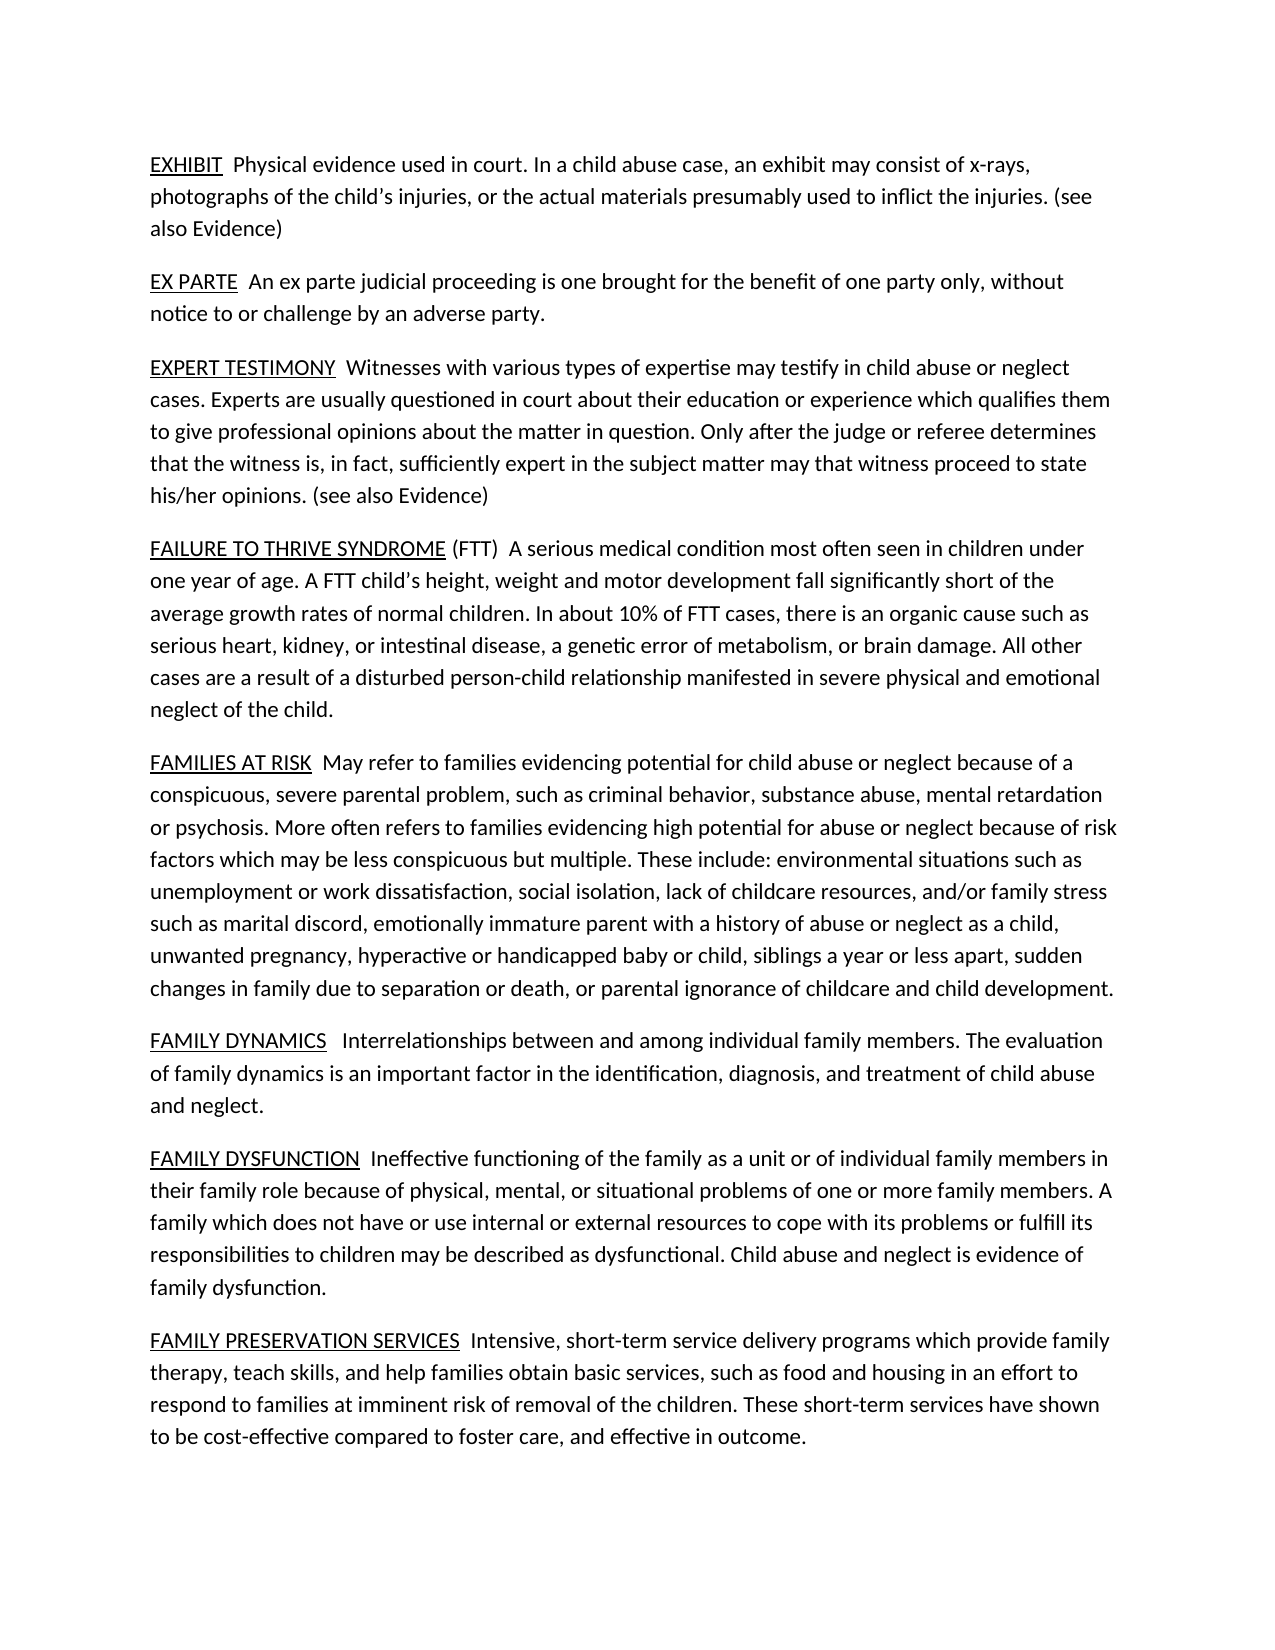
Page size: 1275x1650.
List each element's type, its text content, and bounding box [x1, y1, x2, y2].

text FAMILIES AT RISK May refer to families evidencing potential for child abuse or neglect because of a conspicuous, severe parental problem, such as criminal behavior, substance abuse, mental retardation or psychosis. More often refers to families evidencing high potential for abuse or neglect because of risk factors which may be less conspicuous but multiple. These include: environmental situations such as unemployment or work dissatisfaction, social isolation, lack of childcare resources, and/or family stress such as marital discord, emotionally immature parent with a history of abuse or neglect as a child, unwanted pregnancy, hyperactive or handicapped baby or child, siblings a year or less apart, sudden changes in family due to separation or death, or parental ignorance of childcare and child development. [150, 748, 1125, 1002]
text FAILURE TO THRIVE SYNDROME (FTT) A serious medical condition most often seen in children under one year of age. A FTT child’s height, weight and motor development fall significantly short of the average growth rates of normal children. In about 10% of FTT cases, there is an organic cause such as serious heart, kidney, or intestinal disease, a genetic error of metabolism, or brain damage. All other cases are a result of a disturbed person-child relationship manifested in severe physical and emotional neglect of the child. [150, 534, 1125, 723]
text EXPERT TESTIMONY Witnesses with various types of expertise may testify in child abuse or neglect cases. Experts are usually questioned in court about their education or experience which qualifies them to give professional opinions about the matter in question. Only after the judge or referee determines that the witness is, in fact, sufficiently expert in the subject matter may that witness proceed to state his/her opinions. (see also Evidence) [150, 353, 1125, 509]
text FAMILY DYSFUNCTION Ineffective functioning of the family as a unit or of individual family members in their family role because of physical, mental, or situational problems of one or more family members. A family which does not have or use internal or external resources to cope with its problems or fulfill its responsibilities to children may be described as dysfunctional. Child abuse and neglect is evidence of family dysfunction. [150, 1144, 1125, 1301]
text EXHIBIT Physical evidence used in court. In a child abuse case, an exhibit may consist of x-rays, photographs of the child’s injuries, or the actual materials presumably used to inflict the injuries. (see also Evidence) [150, 150, 1125, 242]
text EX PARTE An ex parte judicial proceeding is one brought for the benefit of one party only, without notice to or challenge by an adverse party. [150, 267, 1125, 328]
text FAMILY DYNAMICS Interrelationships between and among individual family members. The evaluation of family dynamics is an important factor in the identification, diagnosis, and treatment of child abuse and neglect. [150, 1027, 1125, 1119]
text FAMILY PRESERVATION SERVICES Intensive, short-term service delivery programs which provide family therapy, teach skills, and help families obtain basic services, such as food and housing in an effort to respond to families at imminent risk of removal of the children. These short-term services have shown to be cost-effective compared to foster care, and effective in outcome. [150, 1326, 1125, 1450]
